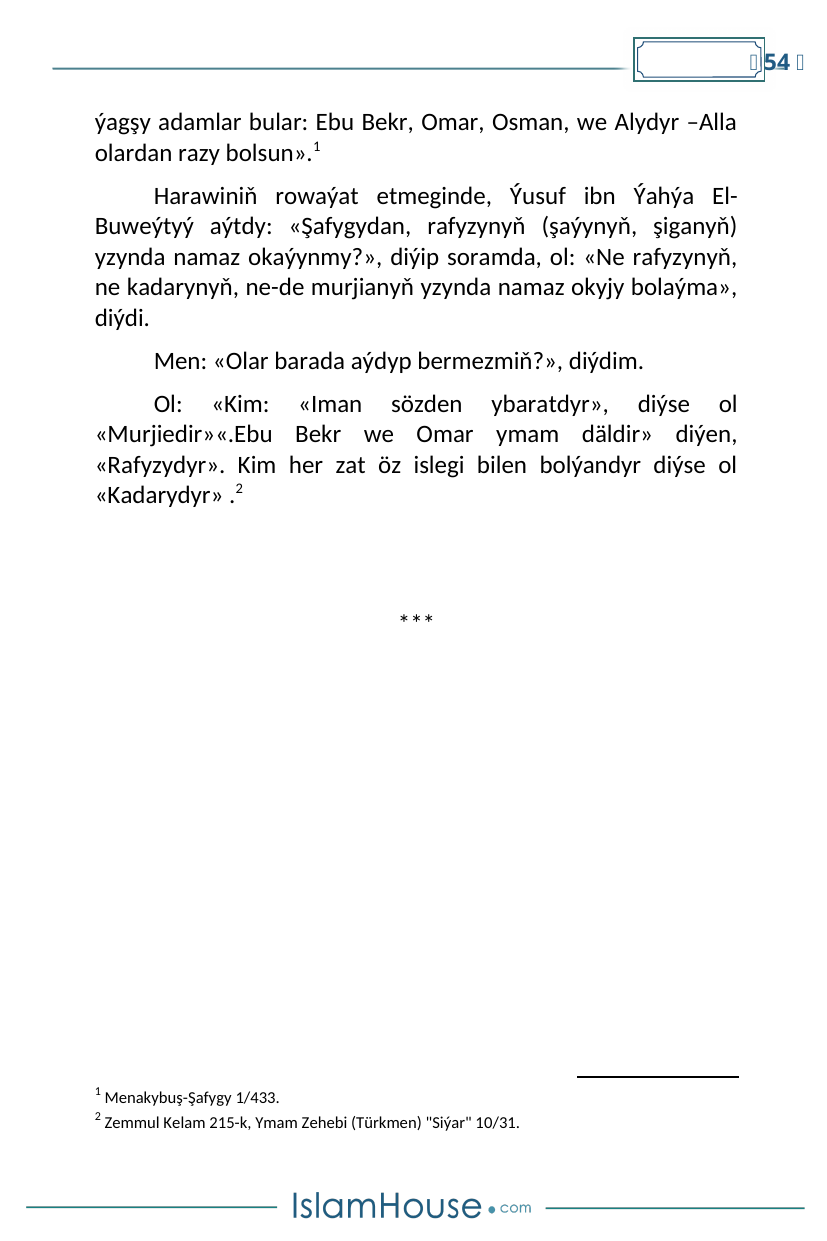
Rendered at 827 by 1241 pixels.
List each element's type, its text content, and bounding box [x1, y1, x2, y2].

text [94, 106, 738, 167]
text *** [94, 609, 738, 639]
text Ol: «Kim: «Iman sözden ybaratdyr», diýse ol «Murjiedir»«.Ebu Bekr we Omar ymam däldir» diýen, «Rafyzydyr». Kim her zat öz islegi bilen bolýandyr diýse ol «Kadarydyr» . [94, 388, 738, 510]
text Harawiniň rowaýat etmeginde, Ýusuf ibn Ýahýa El-Buweýtyý aýtdy: «Şafygydan, rafyzynyň (şaýynyň, şiganyň) yzynda namaz okaýynmy?», diýip soramda, ol: «Ne rafyzynyň, ne kadarynyň, ne-de murjianyň yzynda namaz okyjy bolaýma», diýdi. [94, 180, 738, 332]
picture [18, 1186, 278, 1224]
picture [285, 1187, 805, 1225]
text Men: «Olar barada aýdyp bermezmiň?», diýdim. [94, 345, 738, 376]
